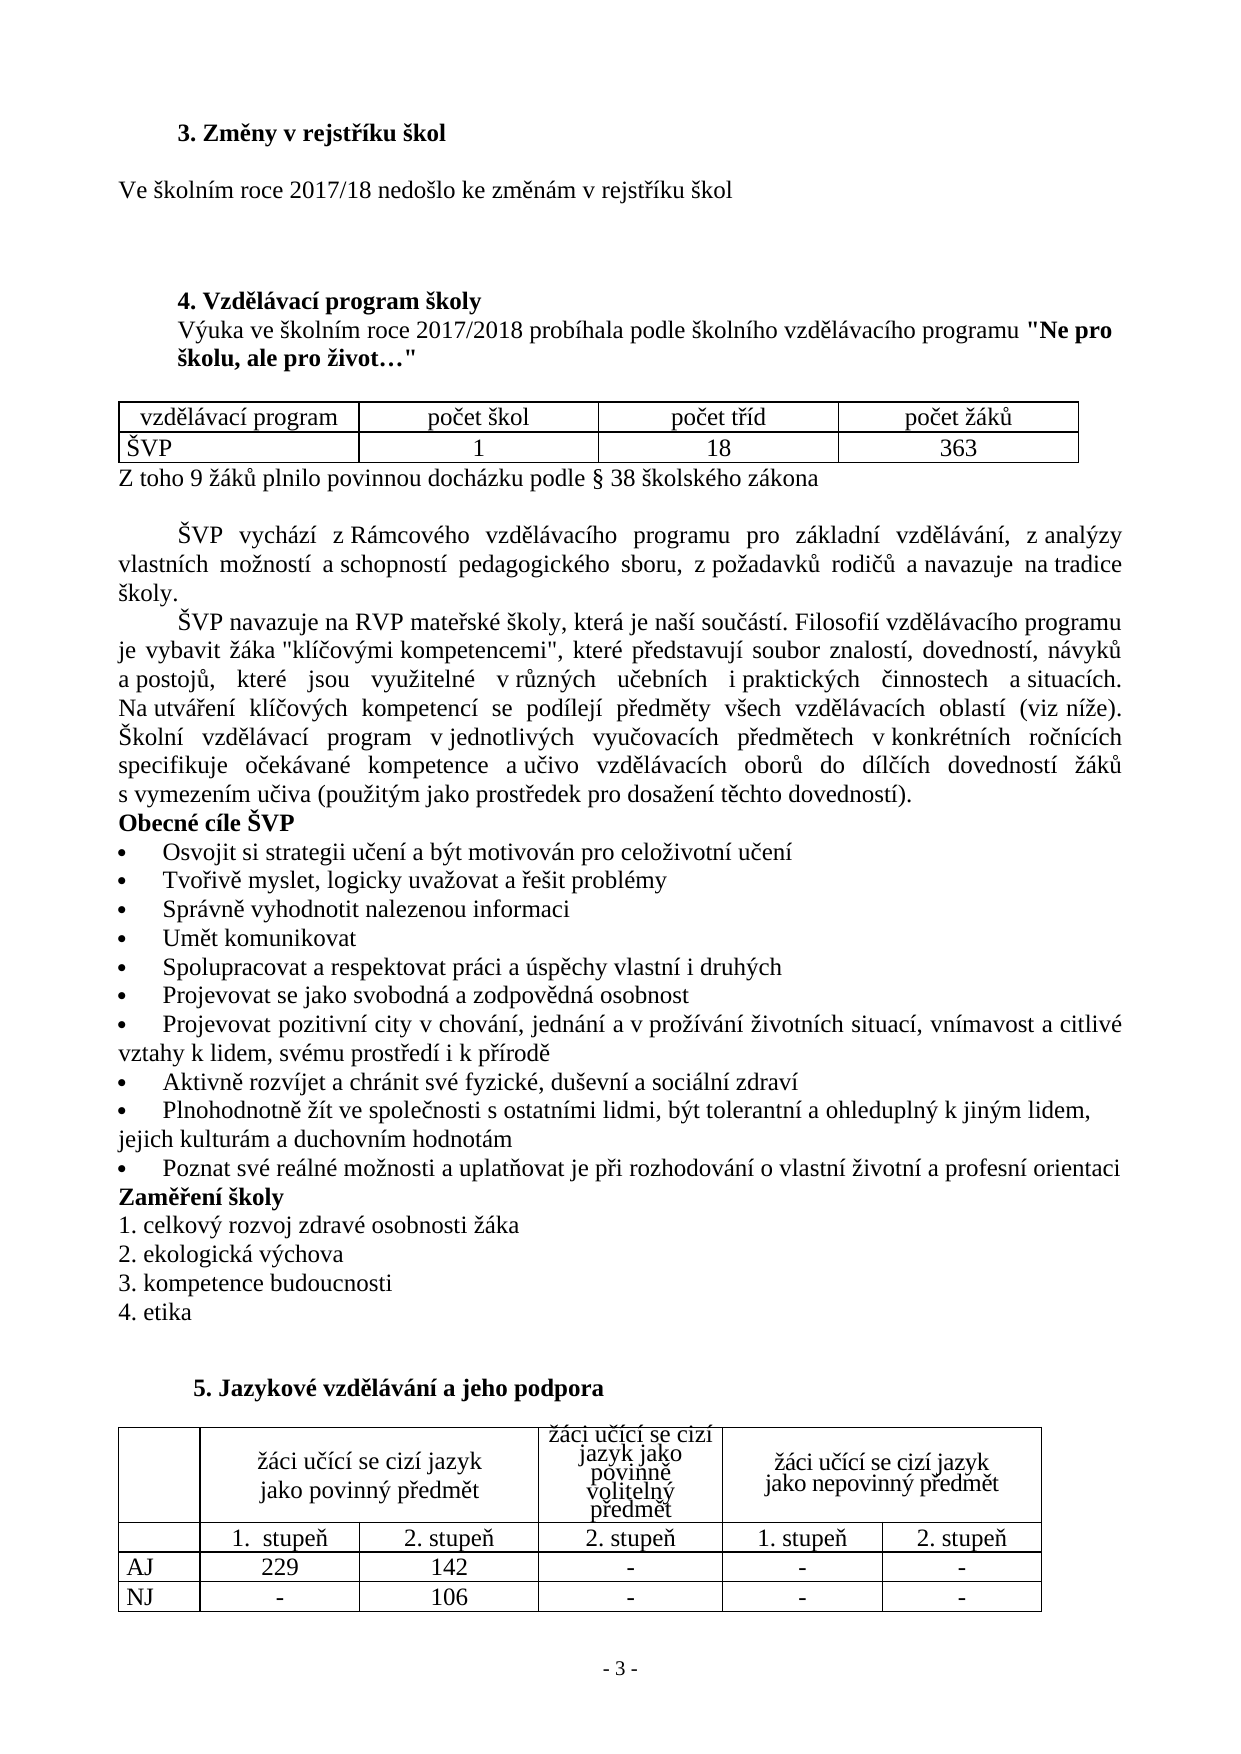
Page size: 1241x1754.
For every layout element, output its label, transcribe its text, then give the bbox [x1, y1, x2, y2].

list Osvojit si strategii učení a být motivován pro celoživotní učení [118, 837, 1122, 866]
table_cell 229 [201, 1553, 359, 1581]
table_header [119, 1428, 199, 1522]
table_header žáci učící se cizí jazyk jako povinně volitelný předmět [539, 1428, 722, 1522]
list Správně vyhodnotit nalezenou informaci [118, 894, 1122, 923]
text 3. Změny v rejstříku škol [118, 118, 1122, 147]
text Ve školním roce 2017/18 nedošlo ke změnám v rejstříku škol [118, 176, 1122, 204]
table_cell NJ [119, 1582, 199, 1611]
text Zaměření školy [118, 1182, 1122, 1211]
table_header vzdělávací program [120, 403, 358, 431]
table_cell 363 [839, 433, 1078, 462]
text Výuka ve školním roce 2017/2018 probíhala podle školního vzdělávacího programu "Ne pro školu, ale pro život…" [177, 315, 1122, 372]
table_header počet škol [360, 403, 598, 431]
list Aktivně rozvíjet a chránit své fyzické, duševní a sociální zdraví [118, 1067, 1122, 1096]
table_cell AJ [119, 1553, 199, 1581]
text 5. Jazykové vzdělávání a jeho podpora [118, 1374, 1122, 1403]
text Obecné cíle ŠVP [118, 808, 1122, 837]
table_header počet tříd [599, 403, 838, 431]
table_cell 1. stupeň [201, 1523, 359, 1551]
table_cell - [539, 1582, 722, 1611]
table_cell - [723, 1582, 882, 1611]
table_cell 2. stupeň [360, 1523, 538, 1551]
list Projevovat pozitivní city v chování, jednání a v prožívání životních situací, vnímavost a citlivé vztahy k lidem, svému prostředí i k přírodě [118, 1009, 1122, 1067]
table_cell 2. stupeň [883, 1523, 1041, 1551]
list Tvořivě myslet, logicky uvažovat a řešit problémy [118, 866, 1122, 894]
table_header žáci učící se cizí jazyk jako povinný předmět [201, 1428, 538, 1522]
text ŠVP vychází z Rámcového vzdělávacího programu pro základní vzdělávání, z analýzy vlastních možností a schopností pedagogického sboru, z požadavků rodičů a navazuje na tradice školy. [118, 521, 1122, 607]
text Z toho 9 žáků plnilo povinnou docházku podle § 38 školského zákona [118, 463, 1122, 492]
table_cell 2. stupeň [539, 1523, 722, 1551]
table_header žáci učící se cizí jazyk jako nepovinný předmět [723, 1428, 1041, 1522]
list Umět komunikovat [118, 923, 1122, 952]
table_header počet žáků [839, 403, 1078, 431]
text ŠVP navazuje na RVP mateřské školy, která je naší součástí. Filosofií vzdělávacího programu je vybavit žáka "klíčovými kompetencemi", které představují soubor znalostí, dovedností, návyků a postojů, které jsou využitelné v různých učebních i praktických činnostech a situacích. Na utváření klíčových kompetencí se podílejí předměty všech vzdělávacích oblastí (viz níže). Školní vzdělávací program v jednotlivých vyučovacích předmětech v konkrétních ročnících specifikuje očekávané kompetence a učivo vzdělávacích oborů do dílčích dovedností žáků s vymezením učiva (použitým jako prostředek pro dosažení těchto dovedností). [118, 607, 1122, 808]
table_cell - [883, 1582, 1041, 1611]
text 2. ekologická výchova [118, 1239, 1122, 1268]
table_cell 106 [360, 1582, 538, 1611]
table_cell - [723, 1553, 882, 1581]
table_cell - [539, 1553, 722, 1581]
list Spolupracovat a respektovat práci a úspěchy vlastní i druhých [118, 952, 1122, 981]
table_cell 18 [599, 433, 838, 462]
text 1. celkový rozvoj zdravé osobnosti žáka [118, 1211, 1122, 1239]
text 4. Vzdělávací program školy [118, 286, 1122, 315]
text 3. kompetence budoucnosti [118, 1268, 1122, 1297]
text 4. etika [118, 1297, 1122, 1326]
table_cell [119, 1523, 199, 1551]
table_cell 1. stupeň [723, 1523, 882, 1551]
table_cell - [883, 1553, 1041, 1581]
list Projevovat se jako svobodná a zodpovědná osobnost [118, 981, 1122, 1009]
table_cell - [201, 1582, 359, 1611]
table_cell 142 [360, 1553, 538, 1581]
list Poznat své reálné možnosti a uplatňovat je při rozhodování o vlastní životní a profesní orientaci [118, 1153, 1122, 1182]
table_cell ŠVP [120, 433, 358, 462]
table_cell 1 [360, 433, 598, 462]
list Plnohodnotně žít ve společnosti s ostatními lidmi, být tolerantní a ohleduplný k jiným lidem, jejich kulturám a duchovním hodnotám [118, 1096, 1122, 1153]
